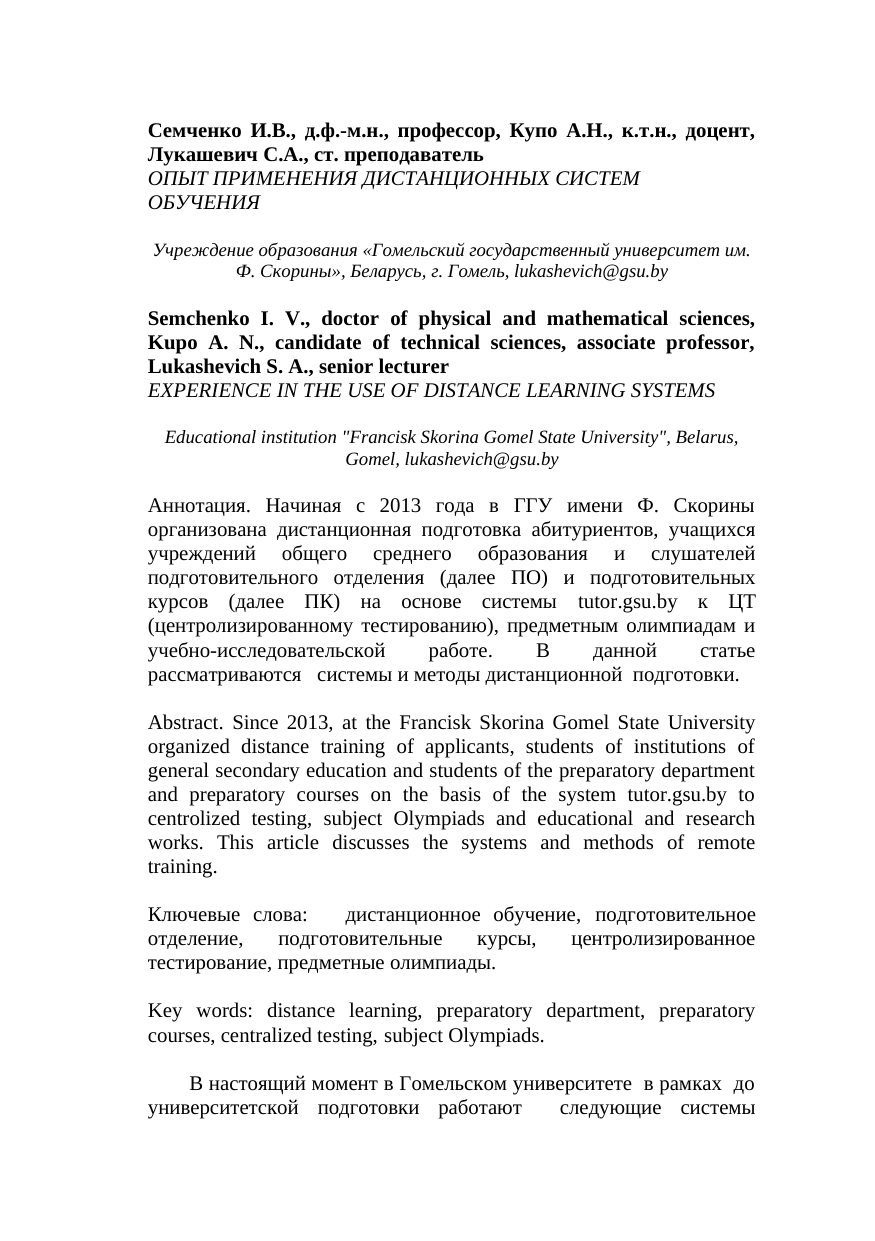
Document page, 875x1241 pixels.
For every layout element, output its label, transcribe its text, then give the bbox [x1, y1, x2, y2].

text Educational institution "Francisk Skorina Gomel State University", Belarus, Gomel, lukashevich@gsu.by [148, 426, 756, 469]
text Ключевые слова: дистанционное обучение, подготовительное отделение, подготовительные курсы, центролизированное тестирование, предметные олимпиады. [148, 902, 756, 974]
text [148, 1071, 756, 1119]
text Abstract. Since 2013, at the Francisk Skorina Gomel State University organized distance training of applicants, students of institutions of general secondary education and students of the preparatory department and preparatory courses on the basis of the system tutor.gsu.by to centrolized testing, subject Olympiads and educational and research works. This article discusses the systems and methods of remote training. [148, 710, 756, 878]
text Аннотация. Начиная с 2013 года в ГГУ имени Ф. Скорины организована дистанционная подготовка абитуриентов, учащихся учреждений общего среднего образования и слушателей подготовительного отделения (далее ПО) и подготовительных курсов (далее ПК) на основе системы tutor.gsu.by к ЦТ (центролизированному тестированию), предметным олимпиадам и учебно-исследовательской работе. В данной статье рассматриваются системы и методы дистанционной подготовки. [148, 493, 756, 686]
text ОПЫТ ПРИМЕНЕНИЯ ДИСТАНЦИОННЫХ СИСТЕМ ОБУЧЕНИЯ [148, 166, 756, 214]
text EXPERIENCE IN THE USE OF DISTANCE LEARNING SYSTEMS [148, 378, 756, 402]
text Семченко И.В., д.ф.-м.н., профессор, Купо А.Н., к.т.н., доцент, Лукашевич С.А., ст. преподаватель [148, 118, 756, 166]
text Key words: distance learning, preparatory department, preparatory courses, centralized testing, subject Olympiads. [148, 998, 756, 1047]
text Учреждение образования «Гомельский государственный университет им. Ф. Скорины», Беларусь, г. Гомель, lukashevich@gsu.by [148, 238, 756, 282]
text Semchenko I. V., doctor of physical and mathematical sciences, Kupo A. N., candidate of technical sciences, associate professor, Lukashevich S. A., senior lecturer [148, 306, 756, 378]
